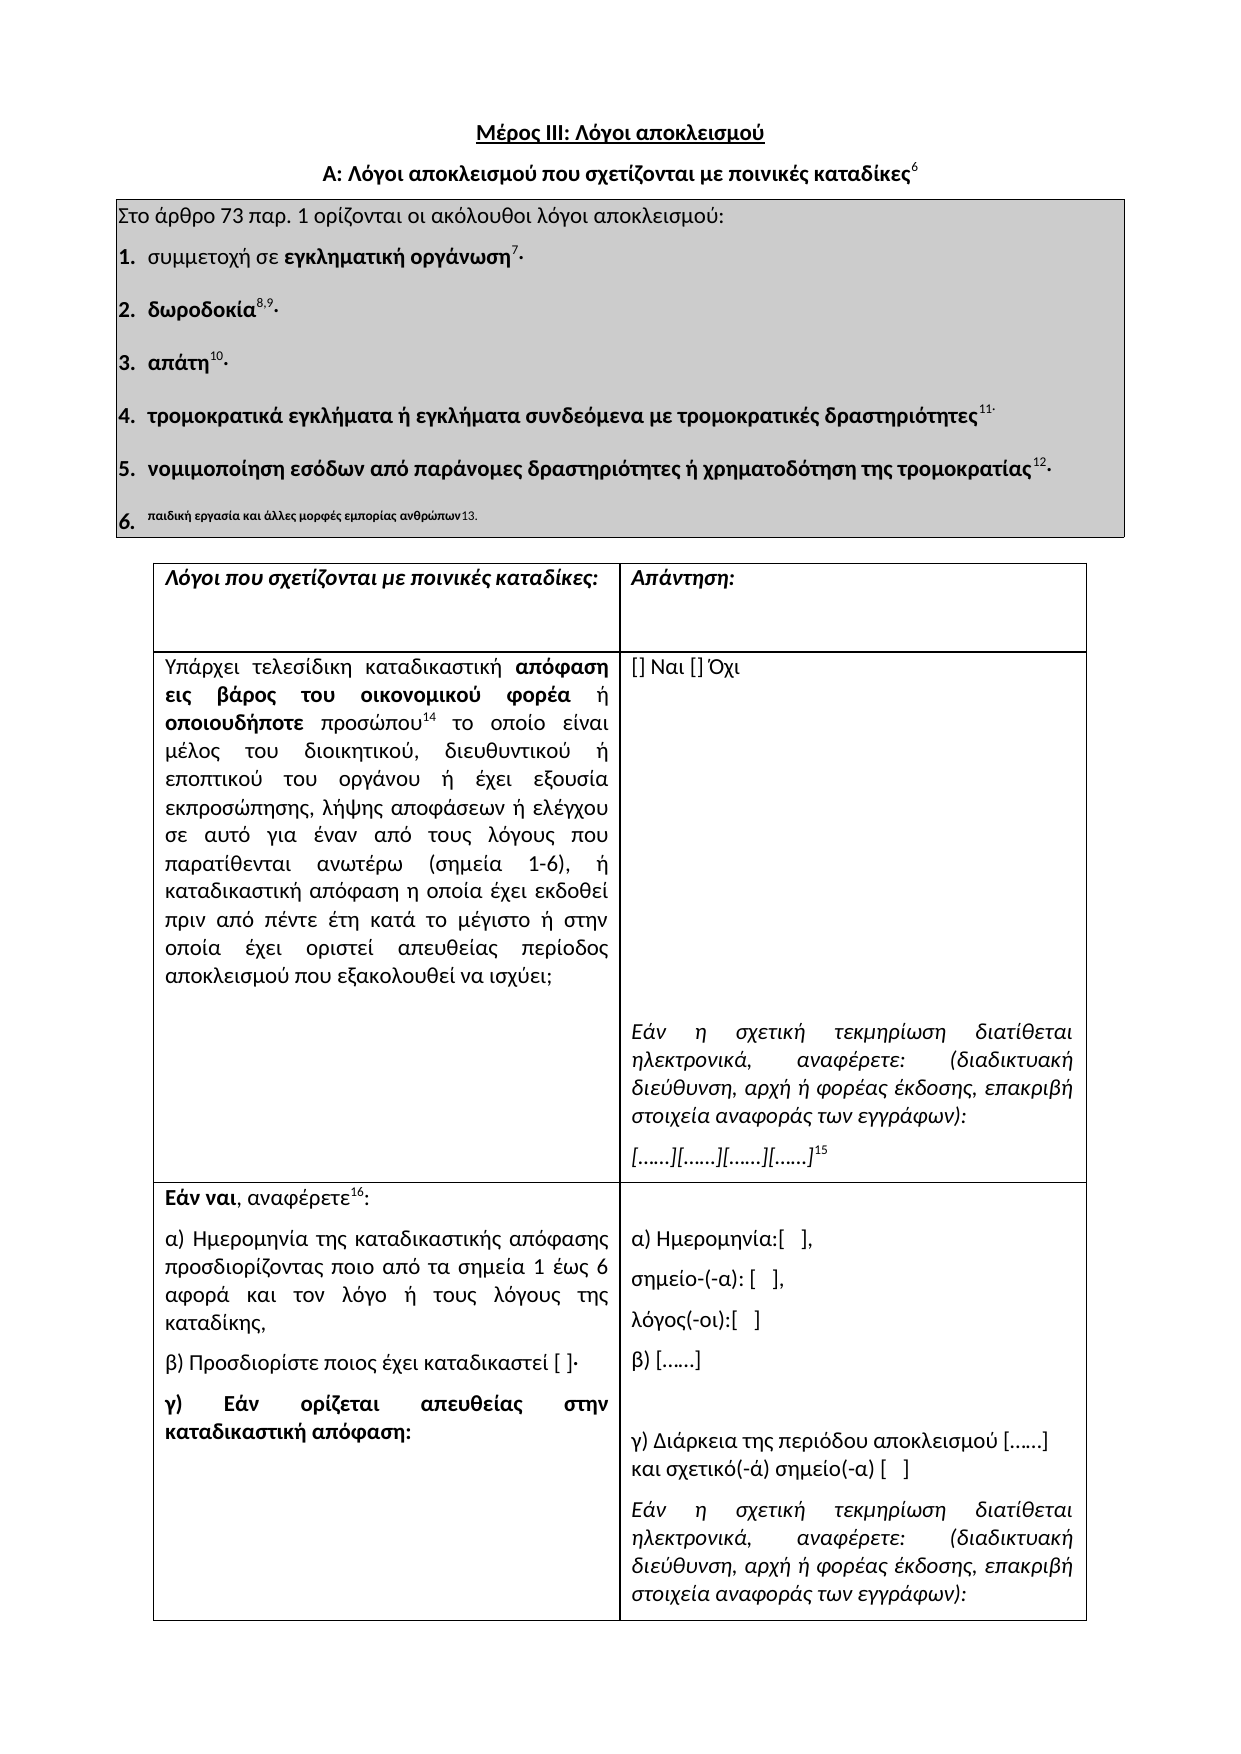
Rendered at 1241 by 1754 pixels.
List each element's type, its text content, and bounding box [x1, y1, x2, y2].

text Α: Λόγοι αποκλεισμού που σχετίζονται με ποινικές καταδίκες [118, 159, 1122, 187]
list απάτη· [117, 346, 1124, 376]
table_cell Υπάρχει τελεσίδικη καταδικαστική απόφαση εις βάρος του οικονομικού φορέα ή οποιουδήποτε προσώπου το οποίο είναι μέλος του διοικητικού, διευθυντικού ή εποπτικού του οργάνου ή έχει εξουσία εκπροσώπησης, λήψης αποφάσεων ή ελέγχου σε αυτό για έναν από τους λόγους που παρατίθενται ανωτέρω (σημεία 1-6), ή καταδικαστική απόφαση η οποία έχει εκδοθεί πριν από πέντε έτη κατά το μέγιστο ή στην οποία έχει οριστεί απευθείας περίοδος αποκλεισμού που εξακολουθεί να ισχύει; [154, 653, 619, 1182]
list συμμετοχή σε εγκληματική οργάνωση· [117, 240, 1124, 270]
list δωροδοκία,· [117, 293, 1124, 323]
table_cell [154, 1183, 619, 1619]
list τρομοκρατικά εγκλήματα ή εγκλήματα συνδεόμενα με τρομοκρατικές δραστηριότητες· [117, 399, 1124, 429]
list νομιμοποίηση εσόδων από παράνομες δραστηριότητες ή χρηματοδότηση της τρομοκρατίας· [117, 452, 1124, 482]
list παιδική εργασία και άλλες μορφές εμπορίας ανθρώπων. [117, 505, 1124, 537]
table_header Λόγοι που σχετίζονται με ποινικές καταδίκες: [154, 564, 619, 651]
table_header Απάντηση: [621, 564, 1086, 651]
table_cell [] Ναι [] Όχι Εάν η σχετική τεκμηρίωση διατίθεται ηλεκτρονικά, αναφέρετε: (διαδικτυακή διεύθυνση, αρχή ή φορέας έκδοσης, επακριβή στοιχεία αναφοράς των εγγράφων): [……][……][……][……] [621, 653, 1086, 1182]
text Στο άρθρο 73 παρ. 1 ορίζονται οι ακόλουθοι λόγοι αποκλεισμού: [117, 200, 1124, 229]
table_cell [621, 1183, 1086, 1619]
text Μέρος III: Λόγοι αποκλεισμού [118, 118, 1122, 146]
